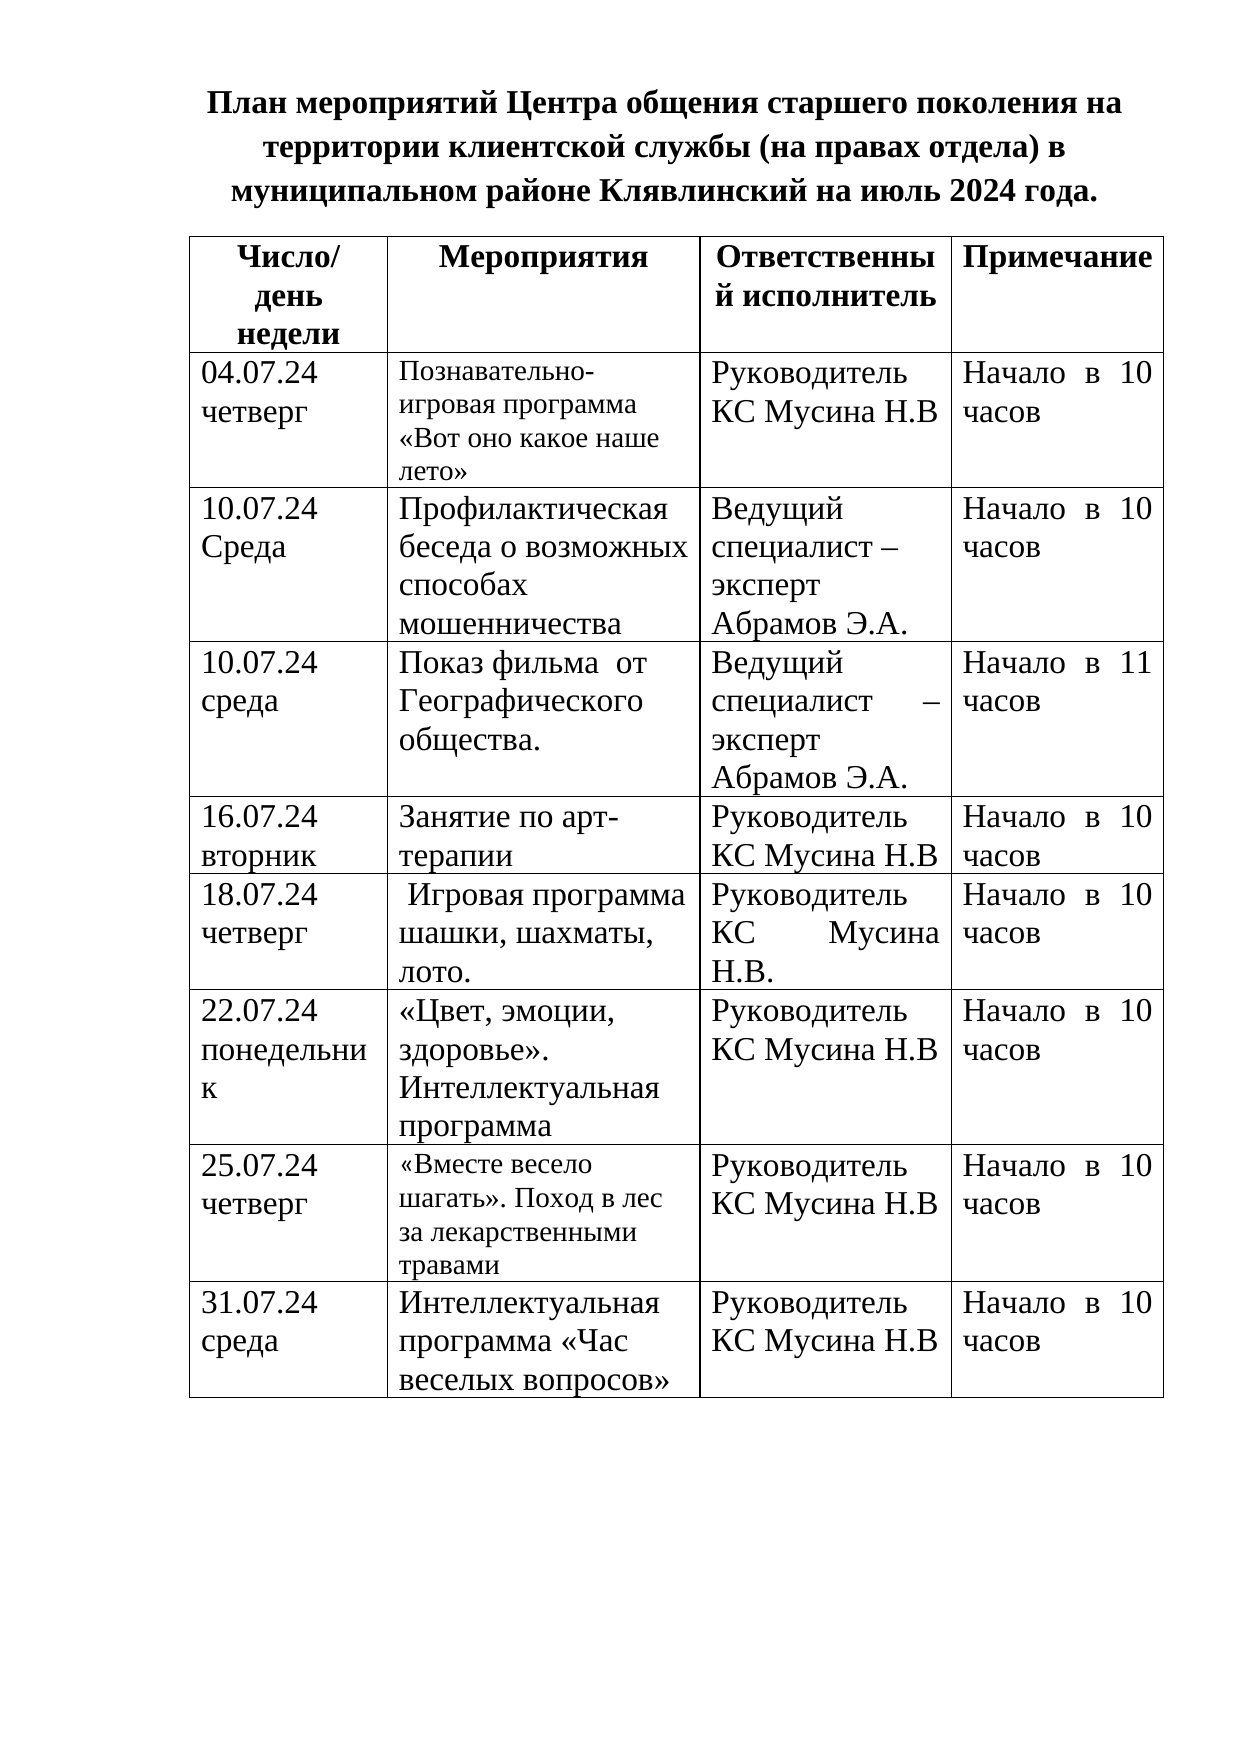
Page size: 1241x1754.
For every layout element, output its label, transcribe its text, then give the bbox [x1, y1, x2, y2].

table_cell Руководитель КС Мусина Н.В [701, 797, 951, 873]
table_cell Занятие по арт-терапии [388, 797, 699, 873]
table_cell 10.07.24 среда [190, 642, 387, 796]
table_cell 22.07.24 понедельник [190, 990, 387, 1144]
table_cell «Вместе весело шагать». Поход в лес за лекарственными травами [388, 1145, 699, 1281]
text План мероприятий Центра общения старшего поколения на территории клиентской службы (на правах отдела) в муниципальном районе Клявлинский на июль 2024 года. [177, 83, 1152, 209]
table_cell Познавательно-игровая программа «Вот оно какое наше лето» [388, 353, 699, 487]
table_cell Руководитель КС Мусина Н.В [701, 990, 951, 1144]
table_cell Начало в 10 часов [952, 874, 1163, 989]
table_cell Начало в 11 часов [952, 642, 1163, 796]
table_cell 16.07.24 вторник [190, 797, 387, 873]
table_header Число/ день недели [190, 237, 387, 352]
table_cell 25.07.24 четверг [190, 1145, 387, 1281]
table_cell Начало в 10 часов [952, 488, 1163, 641]
table_cell Ведущий специалист – эксперт Абрамов Э.А. [701, 488, 951, 641]
table_cell Начало в 10 часов [952, 990, 1163, 1144]
table_header Примечание [952, 237, 1163, 352]
table_cell Руководитель КС Мусина Н.В [701, 1145, 951, 1281]
table_cell 10.07.24 Среда [190, 488, 387, 641]
table_cell 04.07.24 четверг [190, 353, 387, 487]
table_cell 31.07.24 среда [190, 1282, 387, 1397]
table_header Ответственный исполнитель [701, 237, 951, 352]
table_cell Руководитель КС Мусина Н.В. [701, 874, 951, 989]
table_cell Показ фильма от Географического общества. [388, 642, 699, 796]
table_cell «Цвет, эмоции, здоровье». Интеллектуальная программа [388, 990, 699, 1144]
table_cell 18.07.24 четверг [190, 874, 387, 989]
table_header Мероприятия [388, 237, 699, 352]
table_cell Начало в 10 часов [952, 797, 1163, 873]
table_cell Начало в 10 часов [952, 353, 1163, 487]
table_cell Руководитель КС Мусина Н.В [701, 353, 951, 487]
table_cell Профилактическая беседа о возможных способах мошенничества [388, 488, 699, 641]
table_cell Игровая программа шашки, шахматы, лото. [388, 874, 699, 989]
table_cell Начало в 10 часов [952, 1282, 1163, 1397]
table_cell Интеллектуальная программа «Час веселых вопросов» [388, 1282, 699, 1397]
table_cell Ведущий специалист – эксперт Абрамов Э.А. [701, 642, 951, 796]
table_cell Руководитель КС Мусина Н.В [701, 1282, 951, 1397]
table_cell Начало в 10 часов [952, 1145, 1163, 1281]
